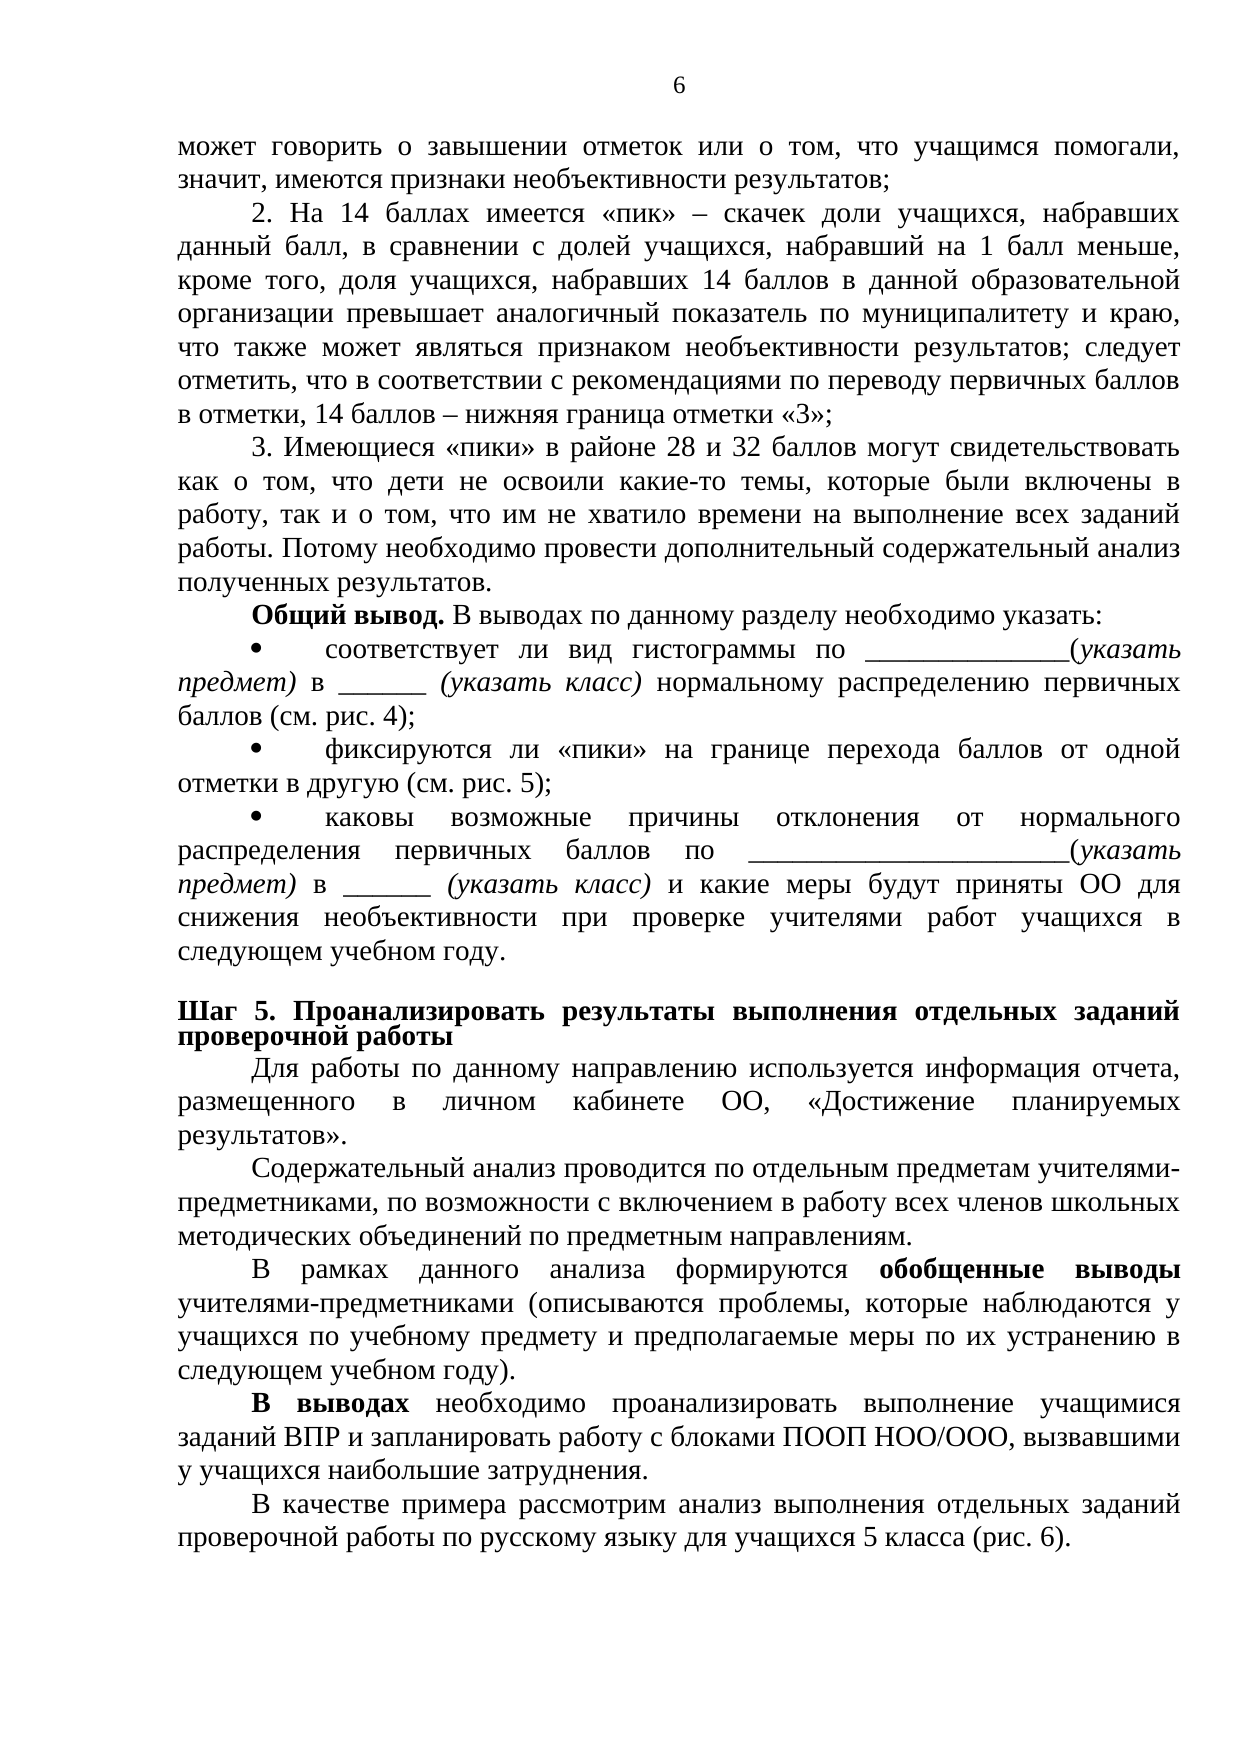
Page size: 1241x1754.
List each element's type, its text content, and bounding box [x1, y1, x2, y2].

text Для работы по данному направлению используется информация отчета, размещенного в личном кабинете ОО, «Достижение планируемых результатов». [177, 1050, 1181, 1151]
text Общий вывод. В выводах по данному разделу необходимо указать: [177, 597, 1181, 631]
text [177, 128, 1181, 195]
text В качестве примера рассмотрим анализ выполнения отдельных заданий проверочной работы по русскому языку для учащихся 5 класса (рис. 6). [177, 1486, 1181, 1553]
list фиксируются ли «пики» на границе перехода баллов от одной отметки в другую (см. рис. 5); [177, 731, 1181, 799]
text В выводах необходимо проанализировать выполнение учащимися заданий ВПР и запланировать работу с блоками ПООП НОО/ООО, вызвавшими у учащихся наибольшие затруднения. [177, 1385, 1181, 1486]
text Содержательный анализ проводится по отдельным предметам учителями-предметниками, по возможности с включением в работу всех членов школьных методических объединений по предметным направлениям. [177, 1151, 1181, 1251]
text Шаг 5. Проанализировать результаты выполнения отдельных заданий проверочной работы [177, 1000, 1181, 1050]
list каковы возможные причины отклонения от нормального распределения первичных баллов по ______________________(указать предмет) в ______ (указать класс) и какие меры будут приняты ОО для снижения необъективности при проверке учителями работ учащихся в следующем учебном году. [177, 799, 1181, 966]
text 3. Имеющиеся «пики» в районе 28 и 32 баллов могут свидетельствовать как о том, что дети не освоили какие-то темы, которые были включены в работу, так и о том, что им не хватило времени на выполнение всех заданий работы. Потому необходимо провести дополнительный содержательный анализ полученных результатов. [177, 429, 1181, 597]
text 2. На 14 баллах имеется «пик» – скачек доли учащихся, набравших данный балл, в сравнении с долей учащихся, набравший на 1 балл меньше, кроме того, доля учащихся, набравших 14 баллов в данной образовательной организации превышает аналогичный показатель по муниципалитету и краю, что также может являться признаком необъективности результатов; следует отметить, что в соответствии с рекомендациями по переводу первичных баллов в отметки, 14 баллов – нижняя граница отметки «3»; [177, 195, 1181, 429]
text В рамках данного анализа формируются обобщенные выводы учителями-предметниками (описываются проблемы, которые наблюдаются у учащихся по учебному предмету и предполагаемые меры по их устранению в следующем учебном году). [177, 1251, 1181, 1385]
list соответствует ли вид гистограммы по ______________(указать предмет) в ______ (указать класс) нормальному распределению первичных баллов (см. рис. 4); [177, 631, 1181, 731]
